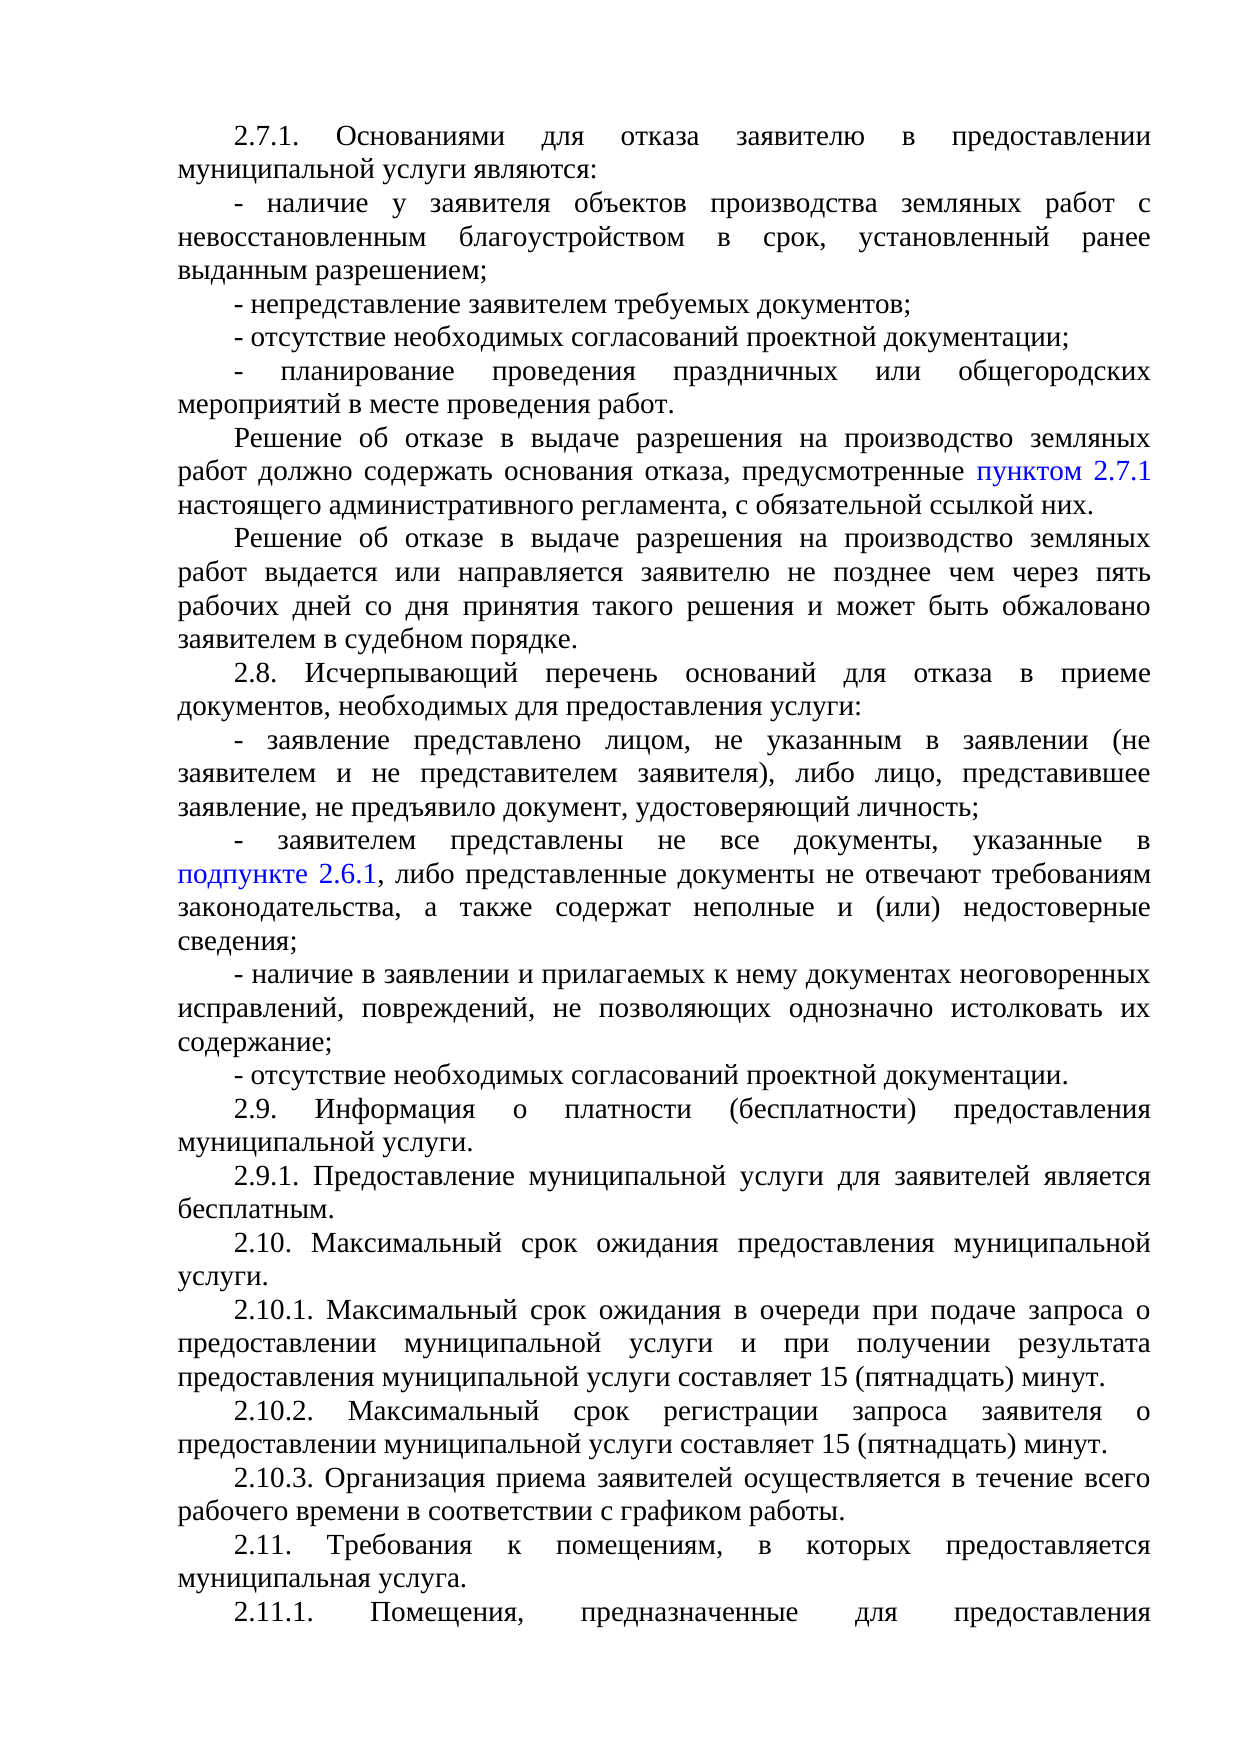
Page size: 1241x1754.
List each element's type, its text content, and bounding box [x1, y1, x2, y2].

text 2.10. Максимальный срок ожидания предоставления муниципальной услуги. [177, 1225, 1152, 1292]
text Решение об отказе в выдаче разрешения на производство земляных работ выдается или направляется заявителю не позднее чем через пять рабочих дней со дня принятия такого решения и может быть обжаловано заявителем в судебном порядке. [177, 521, 1152, 655]
text - отсутствие необходимых согласований проектной документации; [177, 319, 1152, 353]
text - наличие в заявлении и прилагаемых к нему документах неоговоренных исправлений, повреждений, не позволяющих однозначно истолковать их содержание; [177, 957, 1152, 1057]
text 2.10.2. Максимальный срок регистрации запроса заявителя о предоставлении муниципальной услуги составляет 15 (пятнадцать) минут. [177, 1393, 1152, 1460]
text - отсутствие необходимых согласований проектной документации. [177, 1057, 1152, 1091]
text 2.9. Информация о платности (бесплатности) предоставления муниципальной услуги. [177, 1091, 1152, 1158]
text - заявителем представлены не все документы, указанные в подпункте 2.6.1, либо представленные документы не отвечают требованиям законодательства, а также содержат неполные и (или) недостоверные сведения; [177, 822, 1152, 957]
text 2.10.1. Максимальный срок ожидания в очереди при подаче запроса о предоставлении муниципальной услуги и при получении результата предоставления муниципальной услуги составляет 15 (пятнадцать) минут. [177, 1292, 1152, 1393]
text Решение об отказе в выдаче разрешения на производство земляных работ должно содержать основания отказа, предусмотренные пунктом 2.7.1 настоящего административного регламента, с обязательной ссылкой них. [177, 420, 1152, 521]
text 2.10.3. Организация приема заявителей осуществляется в течение всего рабочего времени в соответствии с графиком работы. [177, 1460, 1152, 1527]
text - непредставление заявителем требуемых документов; [177, 286, 1152, 319]
text 2.9.1. Предоставление муниципальной услуги для заявителей является бесплатным. [177, 1158, 1152, 1225]
text - наличие у заявителя объектов производства земляных работ с невосстановленным благоустройством в срок, установленный ранее выданным разрешением; [177, 185, 1152, 286]
text - заявление представлено лицом, не указанным в заявлении (не заявителем и не представителем заявителя), либо лицо, представившее заявление, не предъявило документ, удостоверяющий личность; [177, 722, 1152, 822]
text 2.11. Требования к помещениям, в которых предоставляется муниципальная услуга. [177, 1527, 1152, 1594]
text - планирование проведения праздничных или общегородских мероприятий в месте проведения работ. [177, 353, 1152, 420]
text 2.7.1. Основаниями для отказа заявителю в предоставлении муниципальной услуги являются: [177, 118, 1152, 185]
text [177, 1594, 1152, 1627]
text 2.8. Исчерпывающий перечень оснований для отказа в приеме документов, необходимых для предоставления услуги: [177, 655, 1152, 722]
